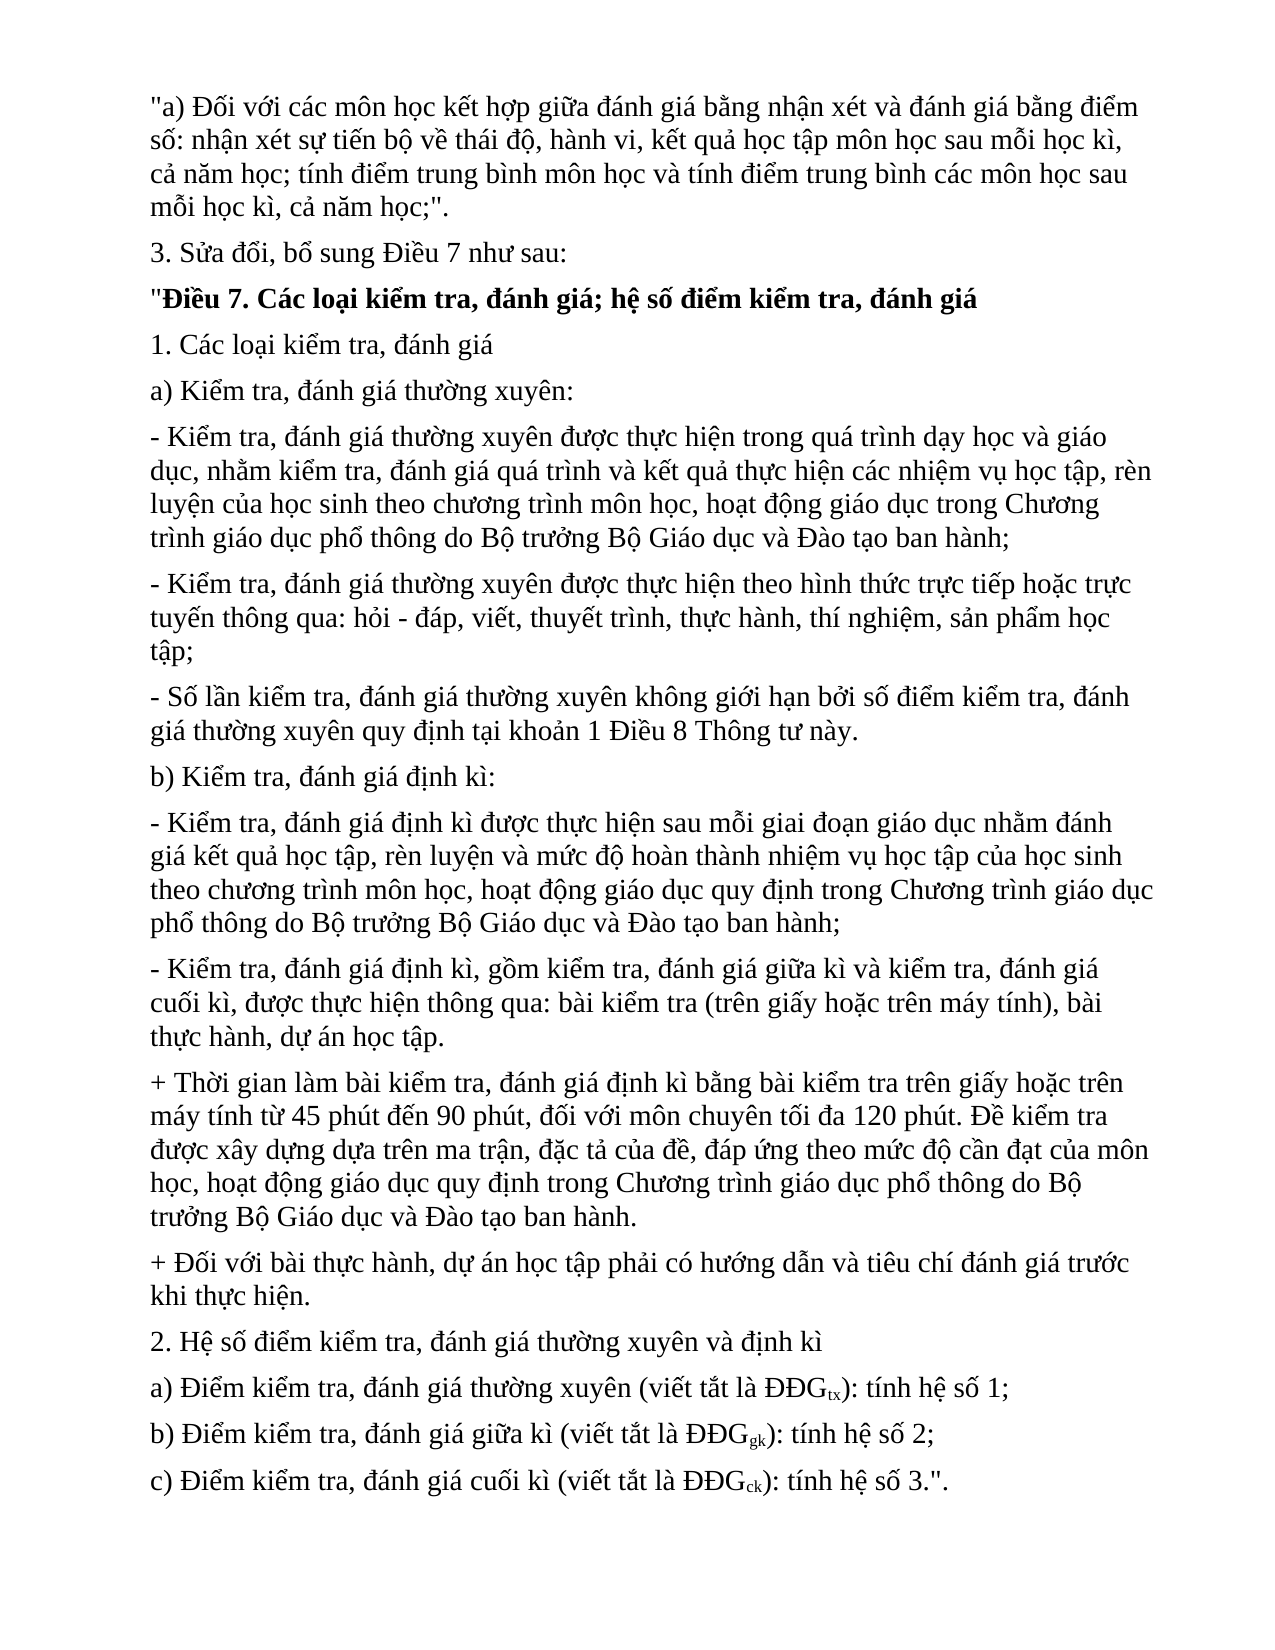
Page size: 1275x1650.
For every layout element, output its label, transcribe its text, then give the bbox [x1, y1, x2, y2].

text - Kiểm tra, đánh giá định kì được thực hiện sau mỗi giai đoạn giáo dục nhằm đánh giá kết quả học tập, rèn luyện và mức độ hoàn thành nhiệm vụ học tập của học sinh theo chương trình môn học, hoạt động giáo dục quy định trong Chương trình giáo dục phổ thông do Bộ trưởng Bộ Giáo dục và Đào tạo ban hành; [150, 805, 1155, 939]
text b) Kiểm tra, đánh giá định kì: [150, 759, 1155, 792]
text - Số lần kiểm tra, đánh giá thường xuyên không giới hạn bởi số điểm kiểm tra, đánh giá thường xuyên quy định tại khoản 1 Điều 8 Thông tư này. [150, 679, 1155, 746]
text 1. Các loại kiểm tra, đánh giá [150, 327, 1155, 361]
text "a) Đối với các môn học kết hợp giữa đánh giá bằng nhận xét và đánh giá bằng điểm số: nhận xét sự tiến bộ về thái độ, hành vi, kết quả học tập môn học sau mỗi học kì, cả năm học; tính điểm trung bình môn học và tính điểm trung bình các môn học sau mỗi học kì, cả năm học;". [150, 89, 1155, 223]
text - Kiểm tra, đánh giá thường xuyên được thực hiện trong quá trình dạy học và giáo dục, nhằm kiểm tra, đánh giá quá trình và kết quả thực hiện các nhiệm vụ học tập, rèn luyện của học sinh theo chương trình môn học, hoạt động giáo dục trong Chương trình giáo dục phổ thông do Bộ trưởng Bộ Giáo dục và Đào tạo ban hành; [150, 419, 1155, 554]
text a) Kiểm tra, đánh giá thường xuyên: [150, 373, 1155, 407]
text - Kiểm tra, đánh giá thường xuyên được thực hiện theo hình thức trực tiếp hoặc trực tuyến thông qua: hỏi - đáp, viết, thuyết trình, thực hành, thí nghiệm, sản phẩm học tập; [150, 566, 1155, 667]
text + Đối với bài thực hành, dự án học tập phải có hướng dẫn và tiêu chí đánh giá trước khi thực hiện. [150, 1245, 1155, 1312]
text a) Điểm kiểm tra, đánh giá thường xuyên (viết tắt là ĐĐGtx): tính hệ số 1; [150, 1371, 1155, 1404]
text 3. Sửa đổi, bổ sung Điều 7 như sau: [150, 235, 1155, 269]
text - Kiểm tra, đánh giá định kì, gồm kiểm tra, đánh giá giữa kì và kiểm tra, đánh giá cuối kì, được thực hiện thông qua: bài kiểm tra (trên giấy hoặc trên máy tính), bài thực hành, dự án học tập. [150, 952, 1155, 1052]
text "Điều 7. Các loại kiểm tra, đánh giá; hệ số điểm kiểm tra, đánh giá [150, 281, 1155, 315]
text 2. Hệ số điểm kiểm tra, đánh giá thường xuyên và định kì [150, 1324, 1155, 1358]
text c) Điểm kiểm tra, đánh giá cuối kì (viết tắt là ĐĐGck): tính hệ số 3.". [150, 1463, 1155, 1496]
text + Thời gian làm bài kiểm tra, đánh giá định kì bằng bài kiểm tra trên giấy hoặc trên máy tính từ 45 phút đến 90 phút, đối với môn chuyên tối đa 120 phút. Đề kiểm tra được xây dựng dựa trên ma trận, đặc tả của đề, đáp ứng theo mức độ cần đạt của môn học, hoạt động giáo dục quy định trong Chương trình giáo dục phổ thông do Bộ trưởng Bộ Giáo dục và Đào tạo ban hành. [150, 1065, 1155, 1232]
text b) Điểm kiểm tra, đánh giá giữa kì (viết tắt là ĐĐGgk): tính hệ số 2; [150, 1417, 1155, 1450]
